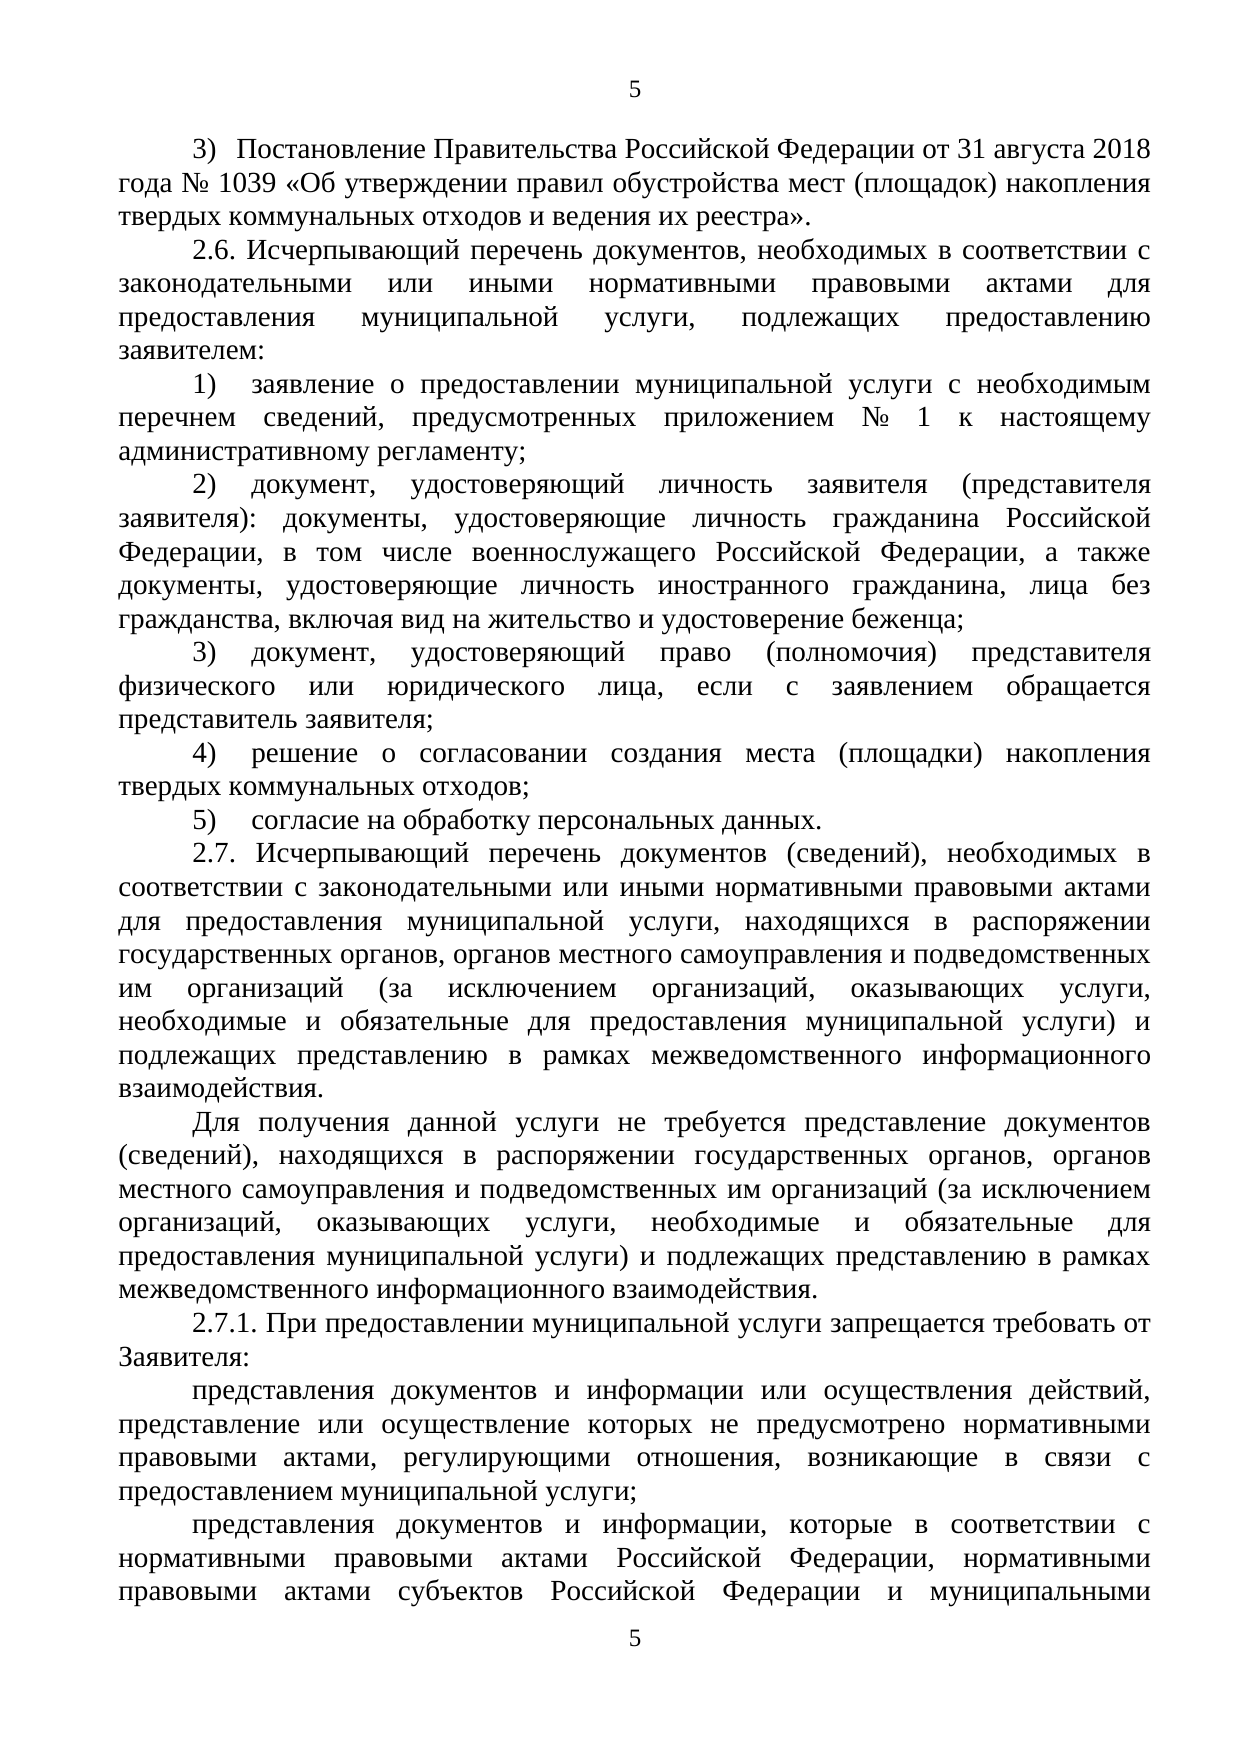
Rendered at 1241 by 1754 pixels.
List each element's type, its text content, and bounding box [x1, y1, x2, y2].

list Постановление Правительства Российской Федерации от 31 августа 2018 года № 1039 «Об утверждении правил обустройства мест (площадок) накопления твердых коммунальных отходов и ведения их реестра». [118, 131, 1152, 232]
list документ, удостоверяющий личность заявителя (представителя заявителя): документы, удостоверяющие личность гражданина Российской Федерации, в том числе военнослужащего Российской Федерации, а также документы, удостоверяющие личность иностранного гражданина, лица без гражданства, включая вид на жительство и удостоверение беженца; [118, 467, 1152, 634]
text 2.7. Исчерпывающий перечень документов (сведений), необходимых в соответствии с законодательными или иными нормативными правовыми актами для предоставления муниципальной услуги, находящихся в распоряжении государственных органов, органов местного самоуправления и подведомственных им организаций (за исключением организаций, оказывающих услуги, необходимые и обязательные для предоставления муниципальной услуги) и подлежащих представлению в рамках межведомственного информационного взаимодействия. [118, 836, 1152, 1104]
text 2.7.1. При предоставлении муниципальной услуги запрещается требовать от Заявителя: [118, 1305, 1152, 1372]
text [118, 1506, 1152, 1607]
list решение о согласовании создания места (площадки) накопления твердых коммунальных отходов; [118, 735, 1152, 802]
list заявление о предоставлении муниципальной услуги с необходимым перечнем сведений, предусмотренных приложением № 1 к настоящему административному регламенту; [118, 366, 1152, 467]
list согласие на обработку персональных данных. [118, 802, 1152, 836]
list документ, удостоверяющий право (полномочия) представителя физического или юридического лица, если с заявлением обращается представитель заявителя; [118, 634, 1152, 735]
text 2.6. Исчерпывающий перечень документов, необходимых в соответствии с законодательными или иными нормативными правовыми актами для предоставления муниципальной услуги, подлежащих предоставлению заявителем: [118, 232, 1152, 366]
text Для получения данной услуги не требуется представление документов (сведений), находящихся в распоряжении государственных органов, органов местного самоуправления и подведомственных им организаций (за исключением организаций, оказывающих услуги, необходимые и обязательные для предоставления муниципальной услуги) и подлежащих представлению в рамках межведомственного информационного взаимодействия. [118, 1104, 1152, 1305]
text представления документов и информации или осуществления действий, представление или осуществление которых не предусмотрено нормативными правовыми актами, регулирующими отношения, возникающие в связи с предоставлением муниципальной услуги; [118, 1372, 1152, 1506]
